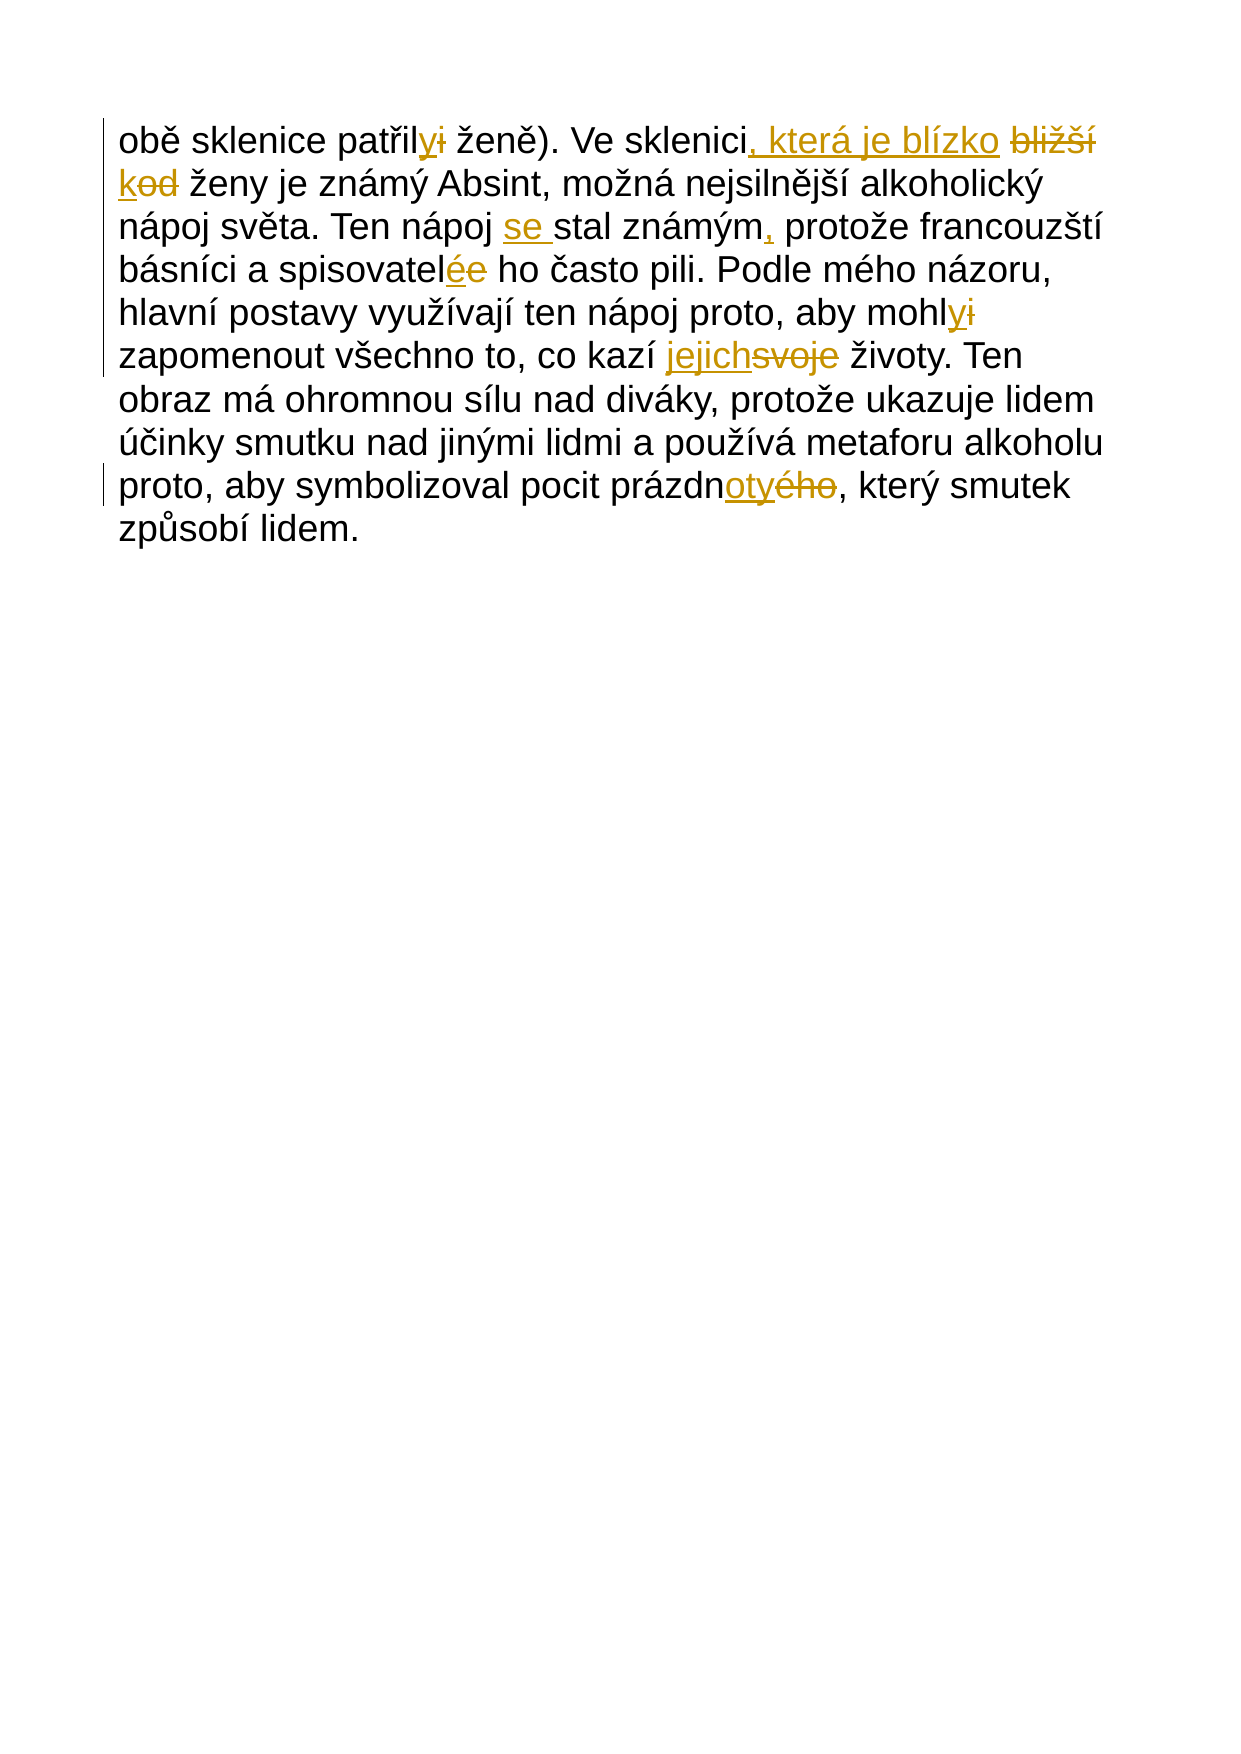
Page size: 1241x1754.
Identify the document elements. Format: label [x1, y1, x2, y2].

text [118, 118, 1122, 549]
